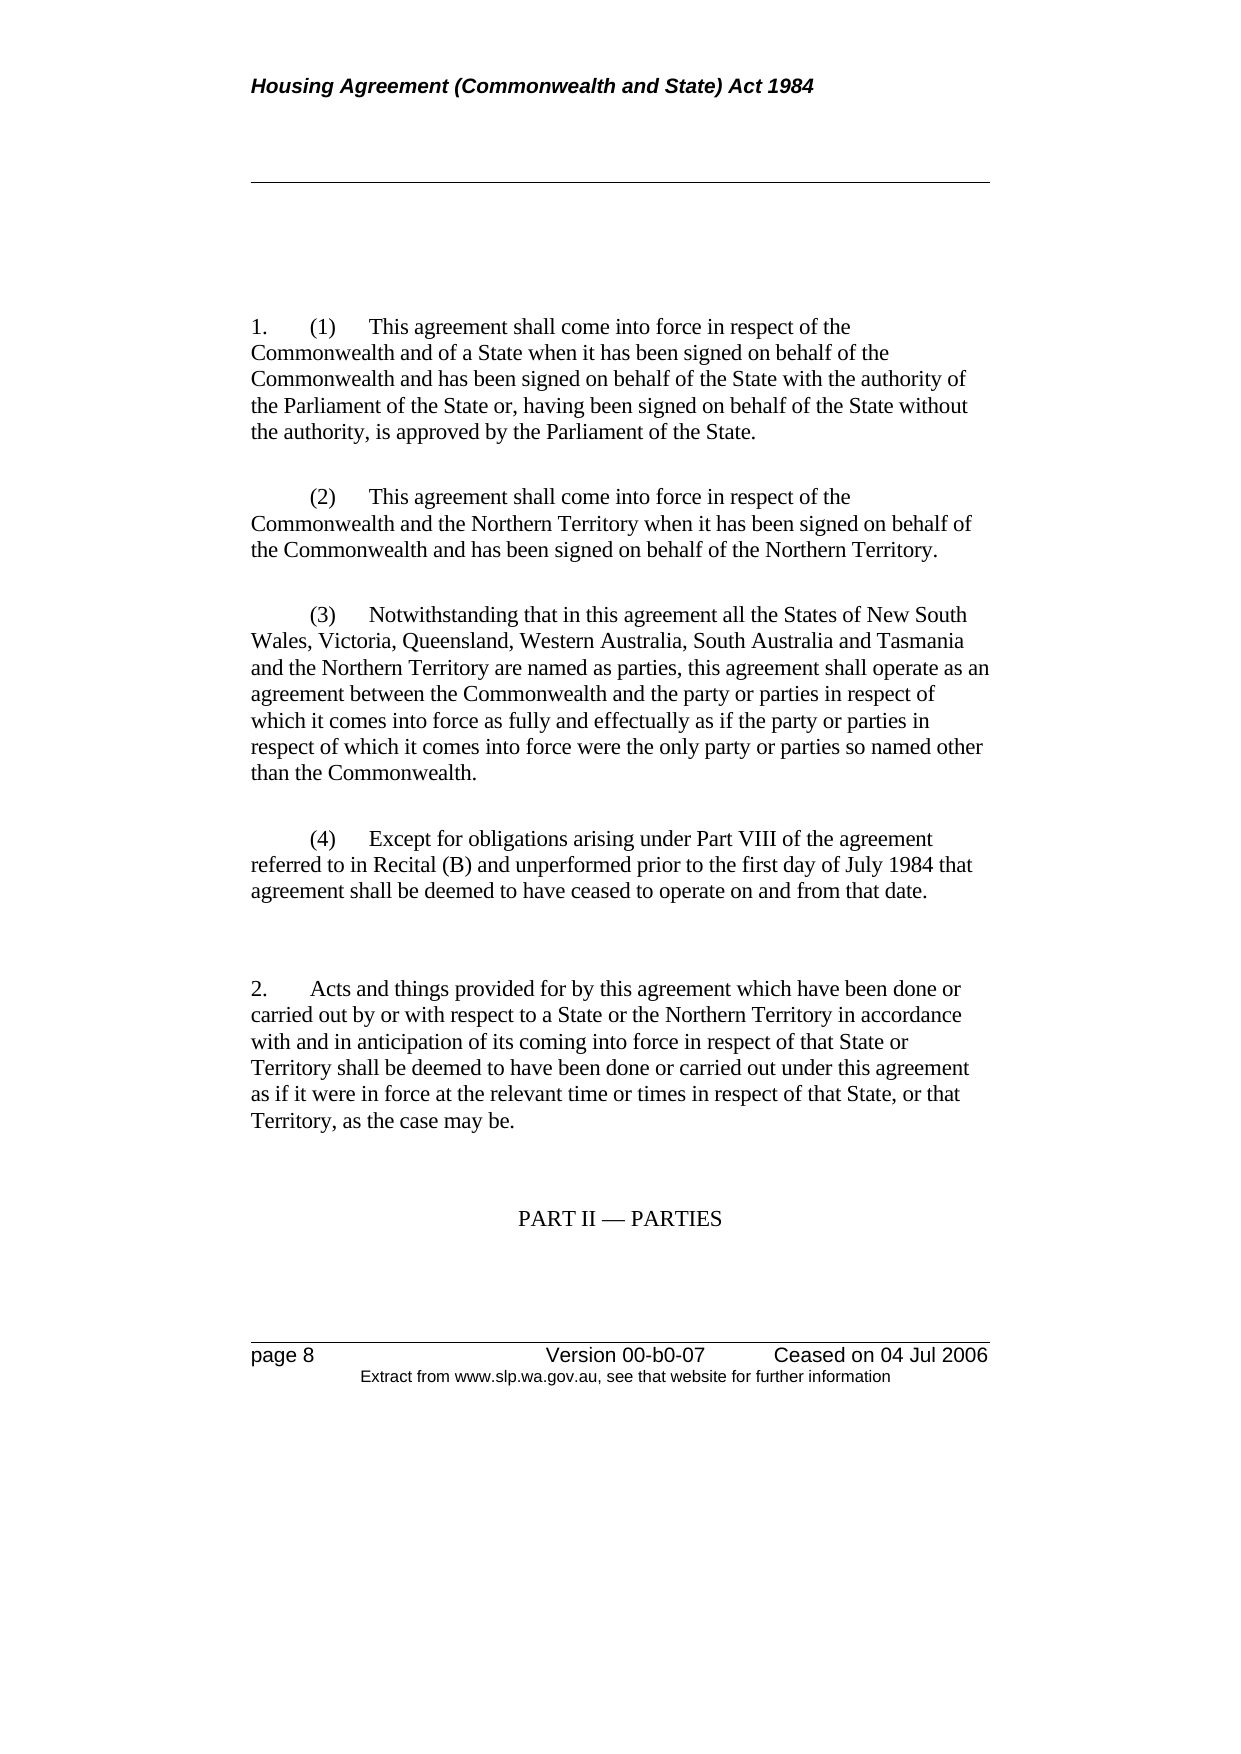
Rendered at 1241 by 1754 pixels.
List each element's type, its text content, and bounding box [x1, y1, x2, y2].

text 2. Acts and things provided for by this agreement which have been done or carried out by or with respect to a State or the Northern Territory in accordance with and in anticipation of its coming into force in respect of that State or Territory shall be deemed to have been done or carried out under this agreement as if it were in force at the relevant time or times in respect of that State, or that Territory, as the case may be. [251, 975, 990, 1133]
text (2) This agreement shall come into force in respect of the Commonwealth and the Northern Territory when it has been signed on behalf of the Commonwealth and has been signed on behalf of the Northern Territory. [251, 483, 990, 562]
text (3) Notwithstanding that in this agreement all the States of New South Wales, Victoria, Queensland, Western Australia, South Australia and Tasmania and the Northern Territory are named as parties, this agreement shall operate as an agreement between the Commonwealth and the party or parties in respect of which it comes into force as fully and effectually as if the party or parties in respect of which it comes into force were the only party or parties so named other than the Commonwealth. [251, 601, 990, 786]
text PART II — PARTIES [251, 1205, 990, 1231]
text 1. (1) This agreement shall come into force in respect of the Commonwealth and of a State when it has been signed on behalf of the Commonwealth and has been signed on behalf of the State with the authority of the Parliament of the State or, having been signed on behalf of the State without the authority, is approved by the Parliament of the State. [251, 313, 990, 444]
text (4) Except for obligations arising under Part VIII of the agreement referred to in Recital (B) and unperformed prior to the first day of July 1984 that agreement shall be deemed to have ceased to operate on and from that date. [251, 824, 990, 904]
